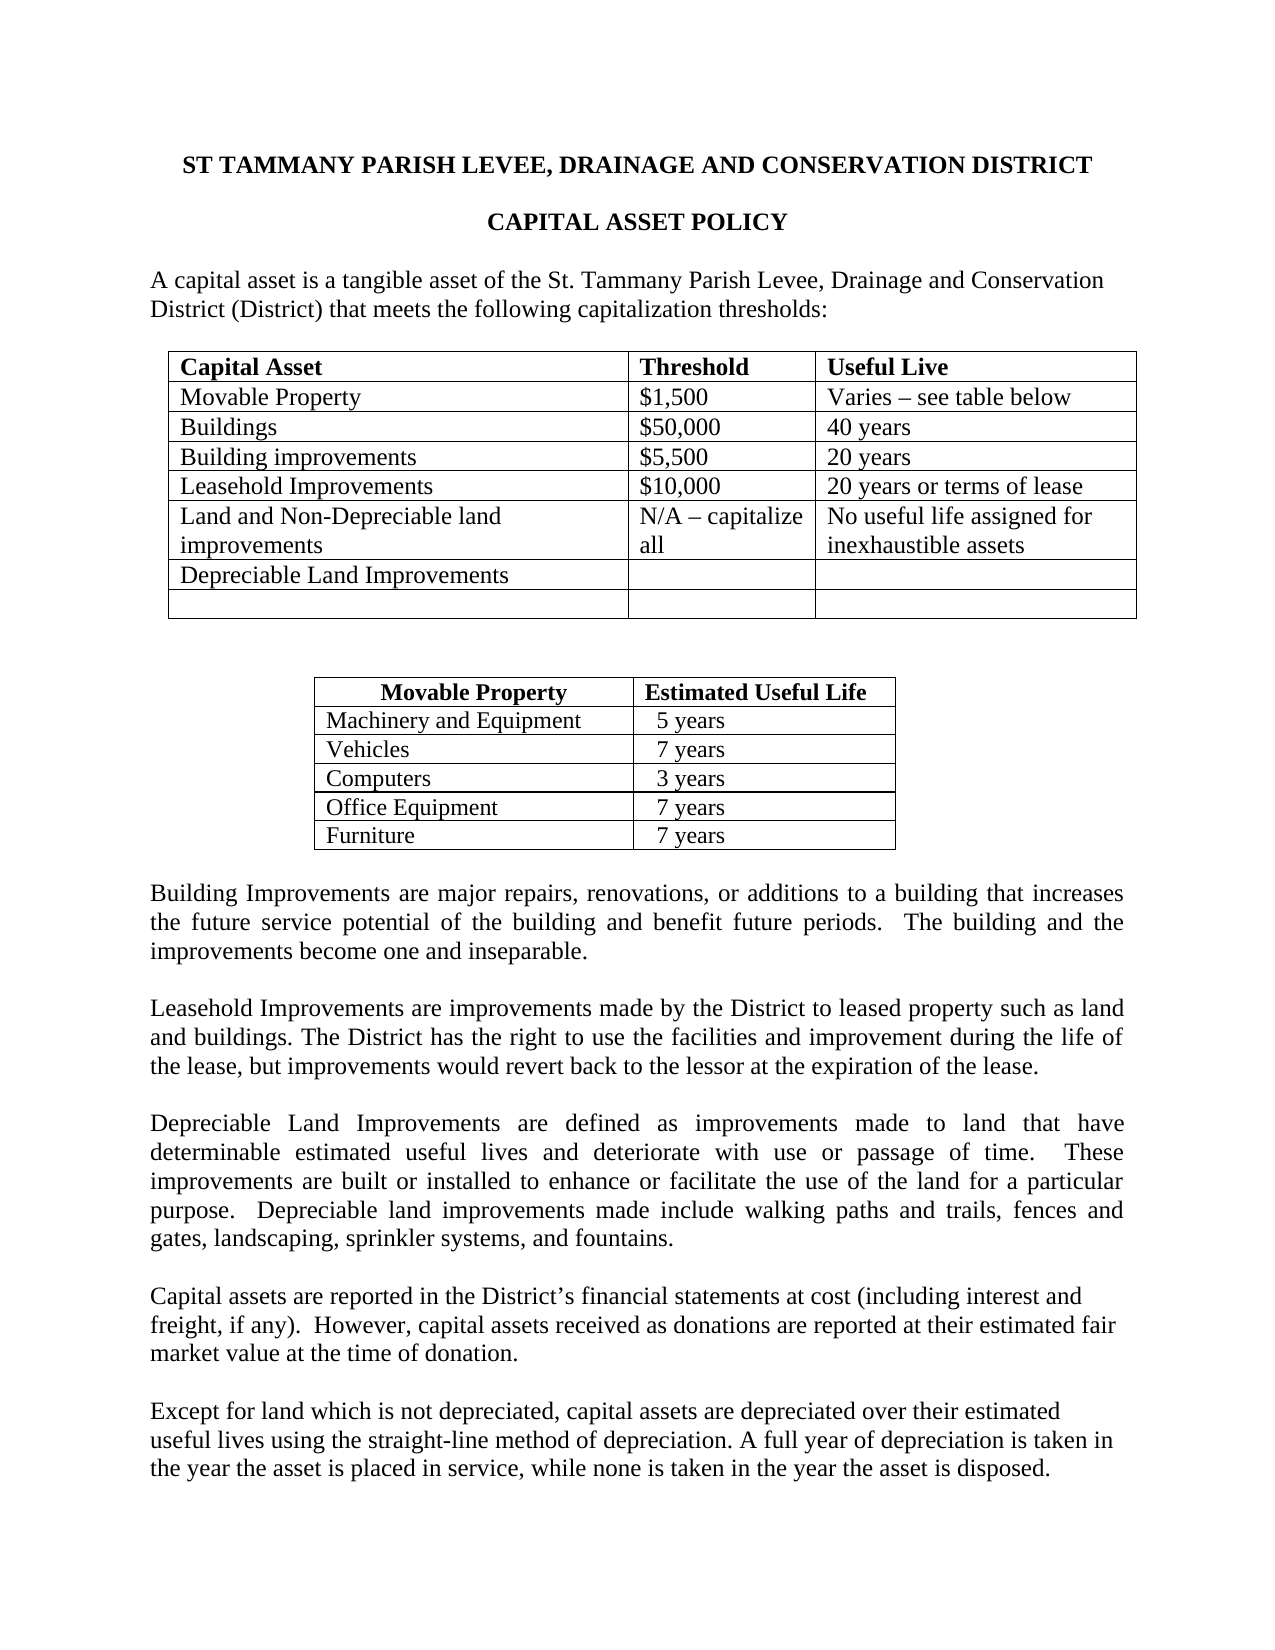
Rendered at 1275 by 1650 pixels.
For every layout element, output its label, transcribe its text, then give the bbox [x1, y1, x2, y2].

text Depreciable Land Improvements are defined as improvements made to land that have determinable estimated useful lives and deteriorate with use or passage of time. These improvements are built or installed to enhance or facilitate the use of the land for a particular purpose. Depreciable land improvements made include walking paths and trails, fences and gates, landscaping, sprinkler systems, and fountains. [150, 1108, 1125, 1252]
table_cell $1,500 [629, 382, 815, 411]
table_cell Leasehold Improvements [169, 471, 628, 500]
table_cell 5 years [634, 707, 895, 734]
table_cell Computers [315, 764, 633, 791]
table_cell Land and Non-Depreciable land improvements [169, 501, 628, 559]
table_cell $5,500 [629, 442, 815, 470]
table_header Threshold [629, 352, 815, 381]
table_cell Depreciable Land Improvements [169, 560, 628, 588]
table_cell $50,000 [629, 412, 815, 441]
table_cell [629, 590, 815, 618]
table_cell [629, 560, 815, 588]
table_cell 40 years [816, 412, 1136, 441]
table_cell $10,000 [629, 471, 815, 500]
table_cell [816, 590, 1136, 618]
table_header Movable Property [315, 678, 633, 706]
table_cell Machinery and Equipment [315, 707, 633, 734]
text Building Improvements are major repairs, renovations, or additions to a building that increases the future service potential of the building and benefit future periods. The building and the improvements become one and inseparable. [150, 878, 1125, 965]
table_cell 7 years [634, 793, 895, 820]
text Capital assets are reported in the District’s financial statements at cost (including interest and freight, if any). However, capital assets received as donations are reported at their estimated fair market value at the time of donation. [150, 1281, 1125, 1367]
table_cell Buildings [169, 412, 628, 441]
table_cell Movable Property [169, 382, 628, 411]
table_cell 7 years [634, 735, 895, 763]
table_cell 20 years or terms of lease [816, 471, 1136, 500]
table_header Useful Live [816, 352, 1136, 381]
text Except for land which is not depreciated, capital assets are depreciated over their estimated useful lives using the straight-line method of depreciation. A full year of depreciation is taken in the year the asset is placed in service, while none is taken in the year the asset is disposed. [150, 1396, 1125, 1482]
table_cell Office Equipment [315, 793, 633, 820]
text CAPITAL ASSET POLICY [150, 207, 1125, 236]
table_cell Furniture [315, 821, 633, 849]
table_header Estimated Useful Life [634, 678, 895, 706]
text ST TAMMANY PARISH LEVEE, DRAINAGE AND CONSERVATION DISTRICT [150, 150, 1125, 179]
table_cell 7 years [634, 821, 895, 849]
table_cell [816, 560, 1136, 588]
table_cell Building improvements [169, 442, 628, 470]
table_header Capital Asset [169, 352, 628, 381]
table_cell 20 years [816, 442, 1136, 470]
table_cell N/A – capitalize all [629, 501, 815, 559]
text A capital asset is a tangible asset of the St. Tammany Parish Levee, Drainage and Conservation District (District) that meets the following capitalization thresholds: [150, 265, 1125, 322]
text Leasehold Improvements are improvements made by the District to leased property such as land and buildings. The District has the right to use the facilities and improvement during the life of the lease, but improvements would revert back to the lessor at the expiration of the lease. [150, 993, 1125, 1080]
table_cell No useful life assigned for inexhaustible assets [816, 501, 1136, 559]
table_cell Varies – see table below [816, 382, 1136, 411]
table_cell [169, 590, 628, 618]
table_cell 3 years [634, 764, 895, 791]
table_cell Vehicles [315, 735, 633, 763]
